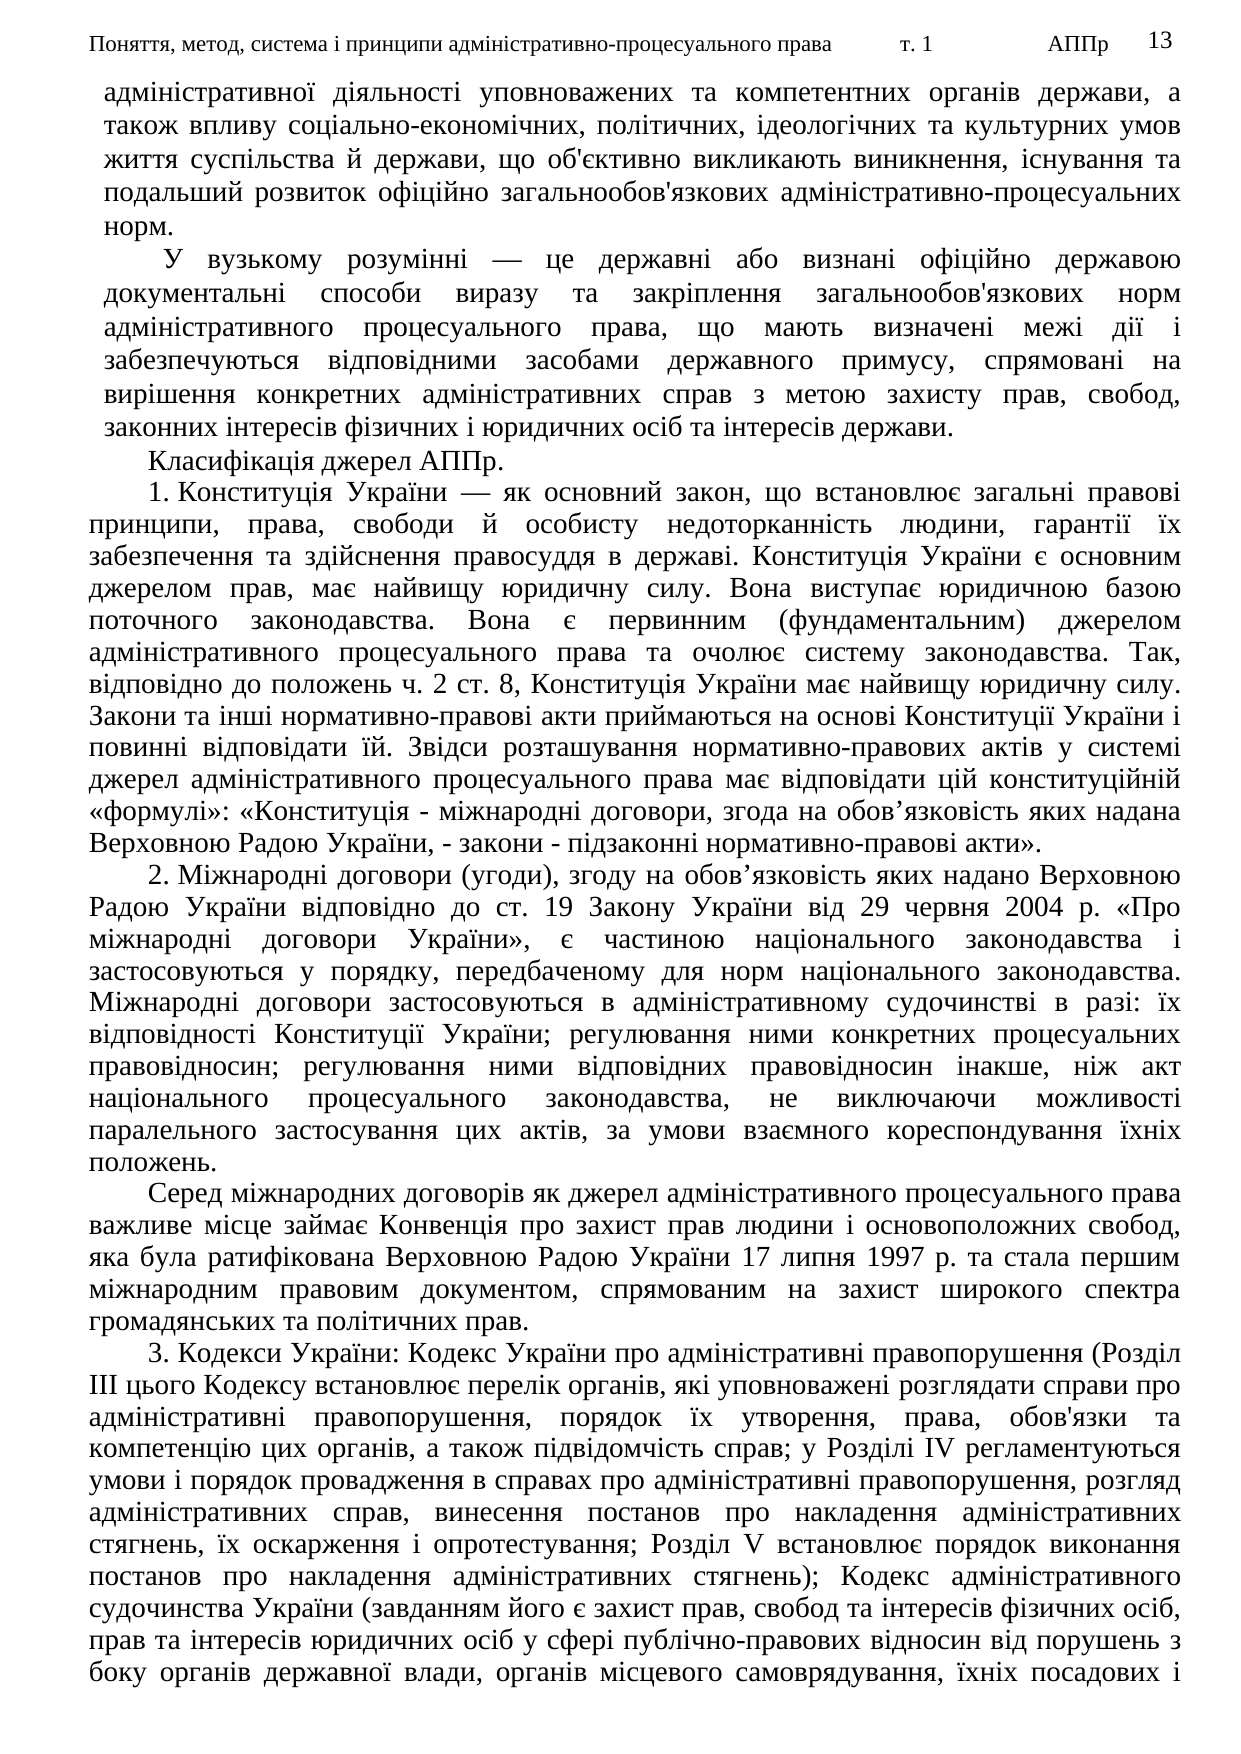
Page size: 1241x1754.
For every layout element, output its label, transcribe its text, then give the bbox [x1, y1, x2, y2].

text Серед міжнародних договорів як джерел адміністративного процесуального права важливе місце займає Конвенція про захист прав людини і основоположних свобод, яка була ратифікована Верховною Радою України 17 липня 1997 р. та стала першим міжнародним правовим документом, спрямованим на захист широкого спектра громадянських та політичних прав. [89, 1177, 1181, 1337]
text Класифікація джерел АППр. [103, 443, 1181, 476]
text У вузькому розумінні — це державні або визнані офіційно державою документальні способи виразу та закріплення загальнообов'язкових норм адміністративного процесуального права, що мають визначені межі дії і забезпечуються відповідними засобами державного примусу, спрямовані на вирішення конкретних адміністративних справ з метою захисту прав, свобод, законних інтересів фізичних і юридичних осіб та інтересів держави. [103, 242, 1181, 443]
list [89, 1337, 1181, 1687]
list Міжнародні договори (угоди), згоду на обов’язковість яких надано Верховною Радою України відповідно до ст. 19 Закону України від 29 червня 2004 р. «Про міжнародні договори України», є частиною національного законодавства і застосовуються у порядку, передбаченому для норм національного законодавства. Міжнародні договори застосовуються в адміністративному судочинстві в разі: їх відповідності Конституції України; регулювання ними конкретних процесуальних правовідносин; регулювання ними відповідних правовідносин інакше, ніж акт національного процесуального законодавства, не виключаючи можливості паралельного застосування цих актів, за умови взаємного кореспондування їхніх положень. [89, 859, 1181, 1177]
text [103, 74, 1181, 242]
list Конституція України — як основний закон, що встановлює загальні правові принципи, права, свободи й особисту недоторканність людини, гарантії їх забезпечення та здійснення правосуддя в державі. Конституція України є основним джерелом прав, має найвищу юридичну силу. Вона виступає юридичною базою поточного законодавства. Вона є первинним (фундаментальним) джерелом адміністративного процесуального права та очолює систему законодавства. Так, відповідно до положень ч. 2 ст. 8, Конституція України має найвищу юридичну силу. Закони та інші нормативно-правові акти приймаються на основі Конституції України і повинні відповідати їй. Звідси розташування нормативно-правових актів у системі джерел адміністративного процесуального права має відповідати цій конституційній «формулі»: «Конституція - міжнародні договори, згода на обов’язковість яких надана Верховною Радою України, - закони - підзаконні нормативно-правові акти». [89, 476, 1181, 859]
